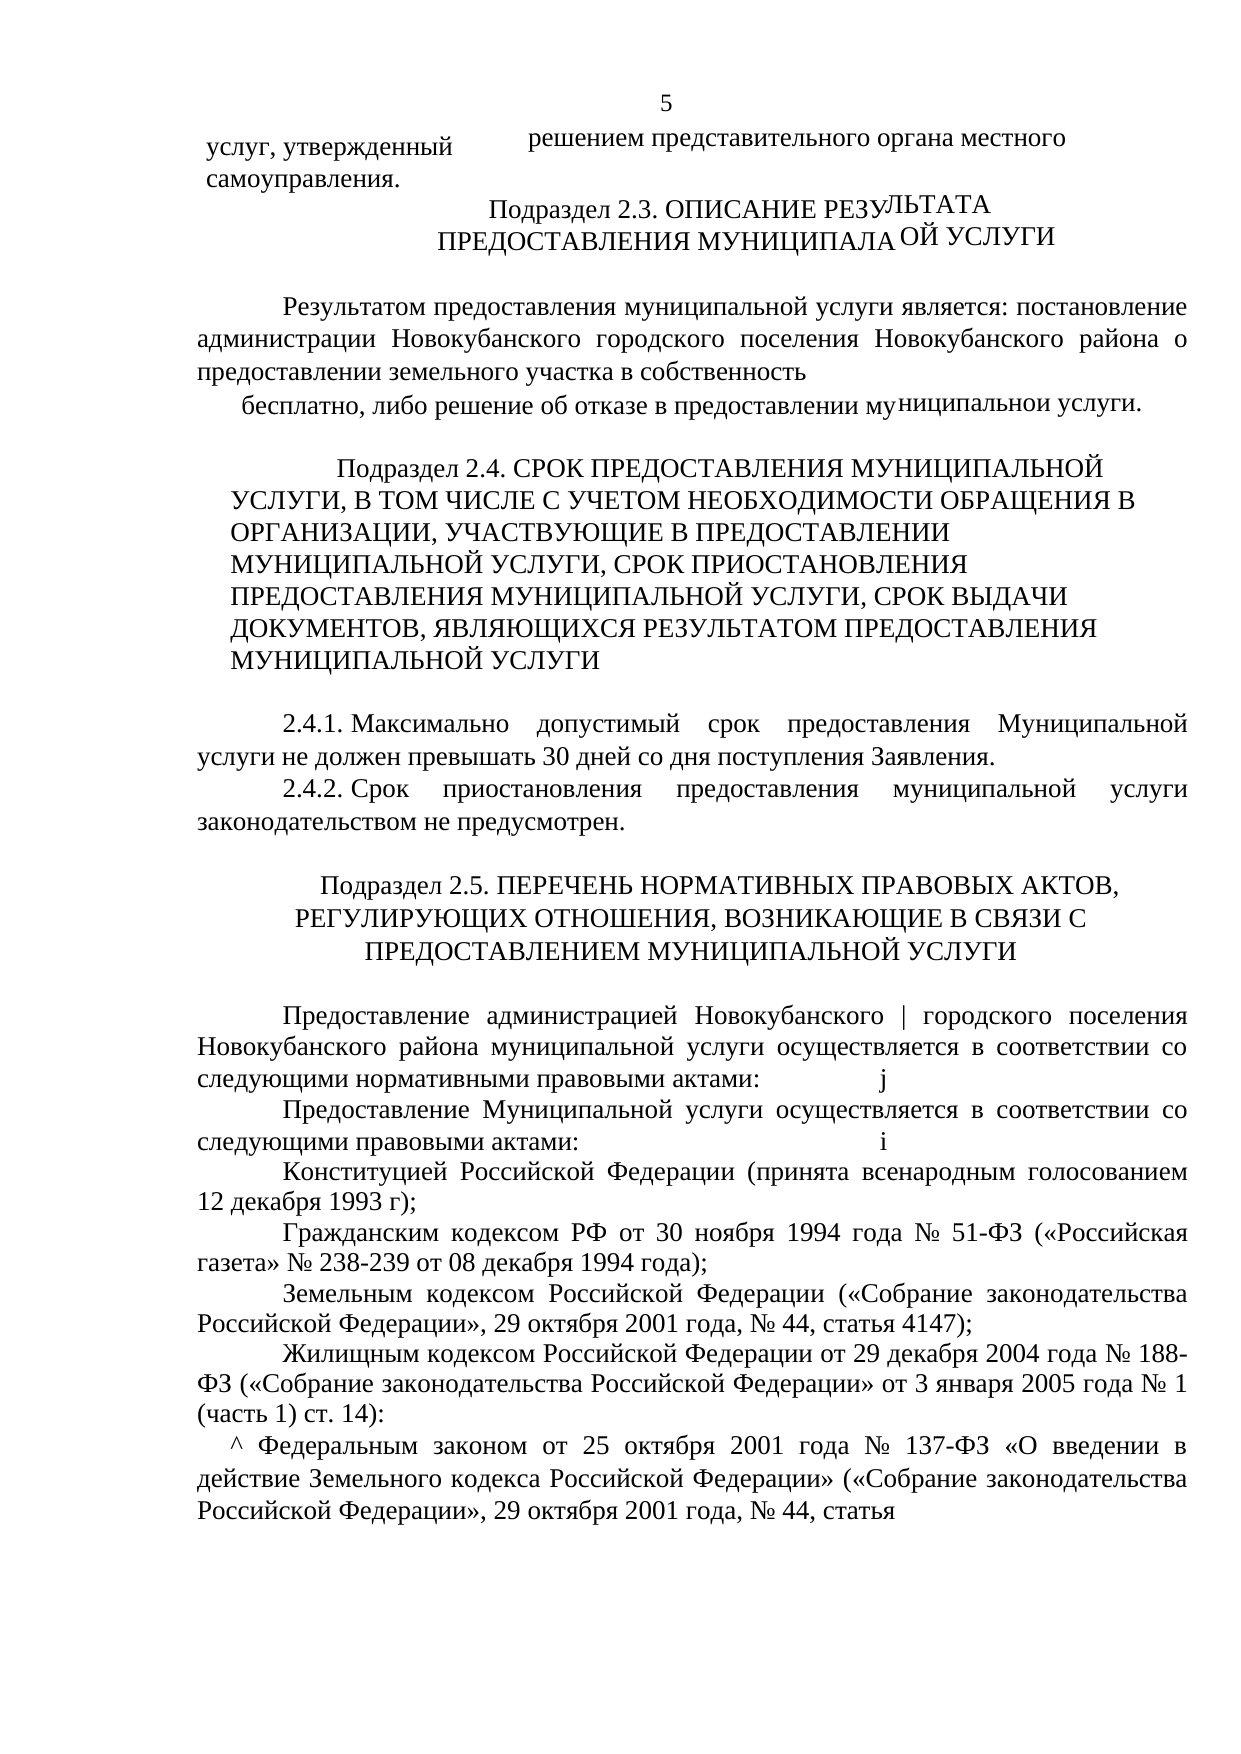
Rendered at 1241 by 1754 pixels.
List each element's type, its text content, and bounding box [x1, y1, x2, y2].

list Максимально допустимый срок предоставления Муниципальной услуги не должен превышать 30 дней со дня поступления Заявления. [197, 707, 1189, 772]
text ниципальнои услуги. [898, 389, 1143, 417]
text Гражданским кодексом РФ от 30 ноября 1994 года № 51-ФЗ («Российская газета» № 238-239 от 08 декабря 1994 года); [197, 1217, 1189, 1278]
text Подраздел 2.5. ПЕРЕЧЕНЬ НОРМАТИВНЫХ ПРАВОВЫХ АКТОВ, [320, 868, 1189, 901]
text Подраздел 2.4. СРОК ПРЕДОСТАВЛЕНИЯ МУНИЦИПАЛЬНОЙ УСЛУГИ, В ТОМ ЧИСЛЕ С УЧЕТОМ НЕОБХОДИМОСТИ ОБРАЩЕНИЯ В ОРГАНИЗАЦИИ, УЧАСТВУЮЩИЕ В ПРЕДОСТАВЛЕНИИ МУНИЦИПАЛЬНОЙ УСЛУГИ, СРОК ПРИОСТАНОВЛЕНИЯ ПРЕДОСТАВЛЕНИЯ МУНИЦИПАЛЬНОЙ УСЛУГИ, СРОК ВЫДАЧИ ДОКУМЕНТОВ, ЯВЛЯЮЩИХСЯ РЕЗУЛЬТАТОМ ПРЕДОСТАВЛЕНИЯ МУНИЦИПАЛЬНОЙ УСЛУГИ [230, 452, 1189, 676]
text Жилищным кодексом Российской Федерации от 29 декабря 2004 года № 188-ФЗ («Собрание законодательства Российской Федерации» от 3 января 2005 года № 1 (часть 1) ст. 14): [197, 1339, 1189, 1429]
text решением представительного органа местного [528, 125, 1067, 152]
text Земельным кодексом Российской Федерации («Собрание законодательства Российской Федерации», 29 октября 2001 года, № 44, статья 4147); [197, 1278, 1189, 1339]
text Предоставление Муниципальной услуги осуществляется в соответствии со следующими правовыми актами: i [197, 1094, 1189, 1157]
text РЕГУЛИРУЮЩИХ ОТНОШЕНИЯ, ВОЗНИКАЮЩИЕ В СВЯЗИ С ПРЕДОСТАВЛЕНИЕМ МУНИЦИПАЛЬНОЙ УСЛУГИ [197, 901, 1185, 967]
text ПРЕДОСТАВЛЕНИЯ МУНИЦИПАЛА [197, 225, 896, 256]
text Результатом предоставления муниципальной услуги является: постановление администрации Новокубанского городского поселения Новокубанского района о предоставлении земельного участка в собственность [197, 289, 1189, 387]
text ЛЬТАТА [885, 187, 1069, 220]
list Срок приостановления предоставления муниципальной услуги законодательством не предусмотрен. [197, 772, 1189, 837]
text Конституцией Российской Федерации (принята всенародным голосованием 12 декабря 1993 г); [197, 1157, 1189, 1217]
text бесплатно, либо решение об отказе в предоставлении му [197, 393, 897, 420]
text услуг, утвержденный самоуправления. [206, 131, 501, 193]
text Предоставление администрацией Новокубанского | городского поселения Новокубанского района муниципальной услуги осуществляется в соответствии со следующими нормативными правовыми актами: j [197, 999, 1189, 1094]
text Подраздел 2.3. ОПИСАНИЕ РЕЗУ [197, 193, 888, 225]
text ОЙ УСЛУГИ [899, 220, 1069, 252]
text ^ Федеральным законом от 25 октября 2001 года № 137-ФЗ «О введении в действие Земельного кодекса Российской Федерации» («Собрание законодательства Российской Федерации», 29 октября 2001 года, № 44, статья [197, 1429, 1189, 1526]
